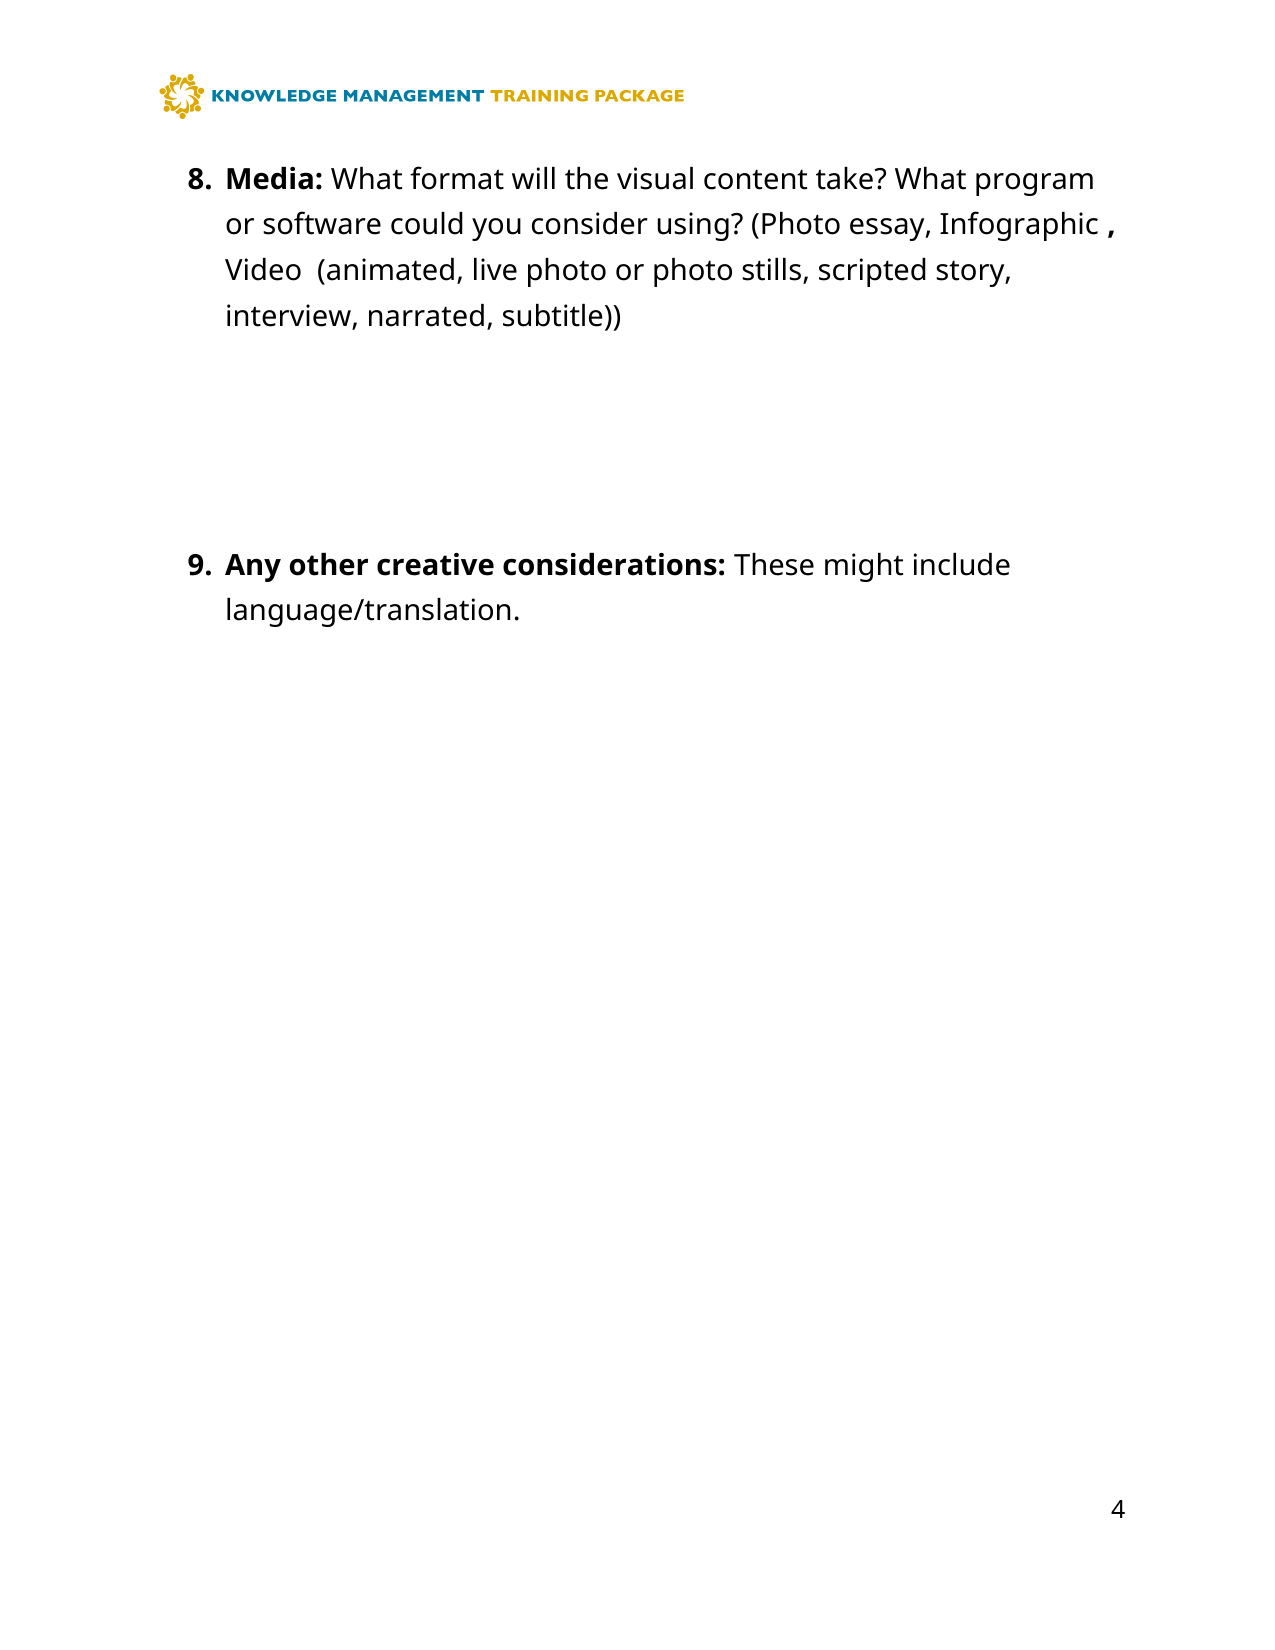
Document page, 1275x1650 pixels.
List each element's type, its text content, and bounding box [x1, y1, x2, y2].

list Media: What format will the visual content take? What program or software could you consider using? (Photo essay, Infographic , Video (animated, live photo or photo stills, scripted story, interview, narrated, subtitle)) [187, 158, 1125, 334]
list Any other creative considerations: These might include language/translation. [187, 544, 1125, 629]
picture [150, 56, 702, 126]
